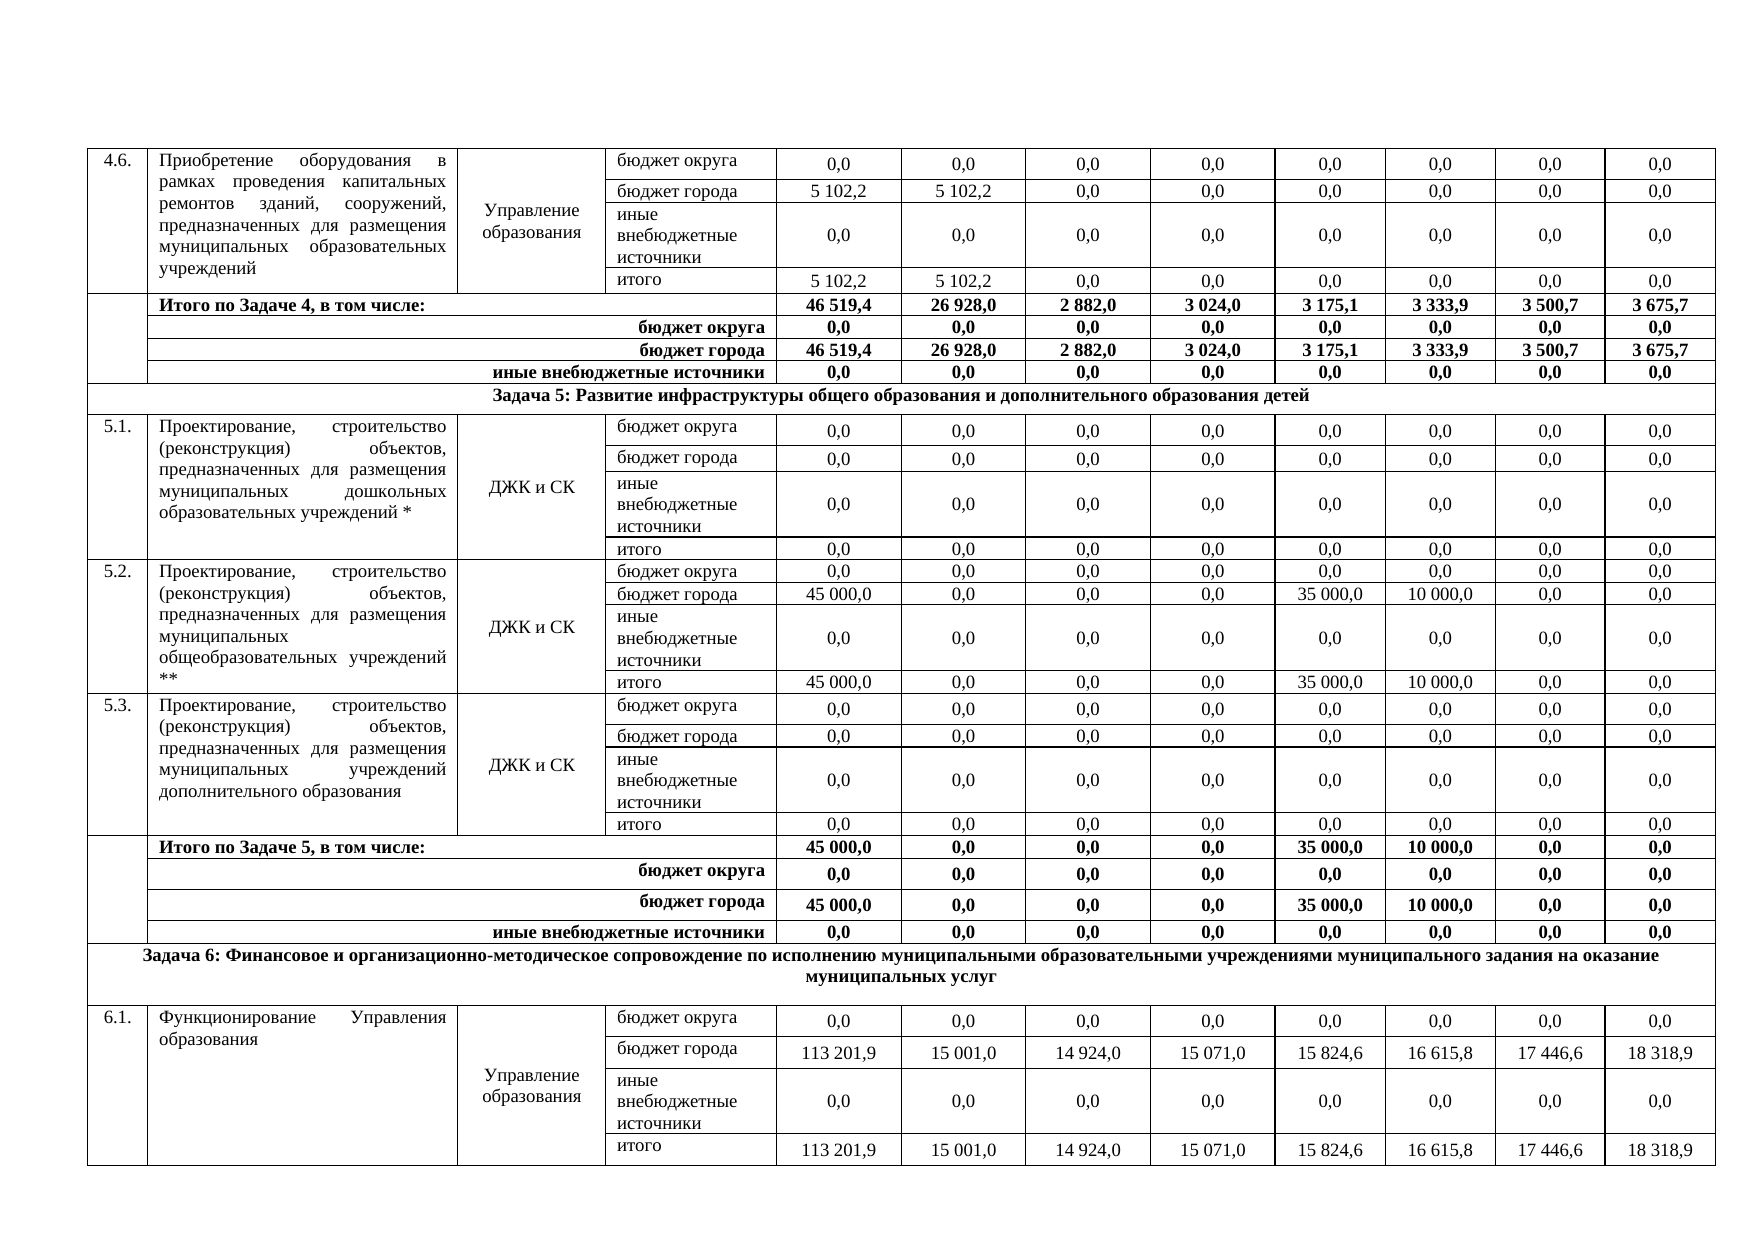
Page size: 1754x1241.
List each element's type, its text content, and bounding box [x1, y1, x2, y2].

table_cell 0,0 [1276, 361, 1385, 383]
table_cell 0,0 [1496, 583, 1604, 604]
table_cell 45 000,0 [777, 583, 901, 604]
table_cell 0,0 [1151, 605, 1274, 670]
table_cell 0,0 [1606, 415, 1715, 445]
table_cell 35 000,0 [1276, 836, 1385, 857]
table_cell бюджет округа [606, 415, 776, 445]
table_cell 0,0 [777, 1069, 901, 1133]
table_cell 3 500,7 [1496, 339, 1604, 360]
table_cell 0,0 [1276, 921, 1385, 942]
table_cell 0,0 [1606, 836, 1715, 857]
table_cell 0,0 [1496, 1006, 1604, 1036]
table_cell 45 000,0 [777, 671, 901, 693]
table_cell 26 928,0 [902, 339, 1025, 360]
table_cell 0,0 [1606, 1006, 1715, 1036]
table_cell 0,0 [1496, 725, 1604, 746]
table_cell 0,0 [902, 671, 1025, 693]
table_cell 0,0 [902, 361, 1025, 383]
table_cell Итого по Задаче 4, в том числе: [148, 294, 776, 315]
table_cell Задача 6: Финансовое и организационно-методическое сопровождение по исполнению муниципальными образовательными учреждениями муниципального задания на оказание муниципальных услуг [88, 944, 1715, 1005]
table_cell 0,0 [1026, 203, 1150, 267]
table_cell 0,0 [1386, 813, 1495, 835]
table_cell 0,0 [777, 921, 901, 942]
table_cell 0,0 [1386, 921, 1495, 942]
table_cell 3 675,7 [1606, 294, 1715, 315]
table_cell 0,0 [902, 748, 1025, 812]
table_cell иные внебюджетные источники [606, 472, 776, 536]
table_cell Проектирование, строительство (реконструкция) объектов, предназначенных для размещения муниципальных учреждений дополнительного образования [148, 694, 457, 835]
table_cell 0,0 [1606, 472, 1715, 536]
table_cell 0,0 [1151, 836, 1274, 857]
table_cell 0,0 [1151, 890, 1274, 920]
table_cell 2 882,0 [1026, 294, 1150, 315]
table_cell 3 175,1 [1276, 339, 1385, 360]
table_cell 10 000,0 [1386, 583, 1495, 604]
table_cell 0,0 [1276, 316, 1385, 338]
table_cell 0,0 [902, 415, 1025, 445]
table_cell 0,0 [1496, 605, 1604, 670]
table_cell 0,0 [1386, 605, 1495, 670]
table_cell 0,0 [1276, 1069, 1385, 1133]
table_cell 0,0 [1151, 694, 1274, 724]
table_cell 0,0 [1606, 316, 1715, 338]
table_cell 15 824,6 [1276, 1037, 1385, 1067]
table_cell 0,0 [902, 472, 1025, 536]
table_cell 0,0 [1151, 1006, 1274, 1036]
table_cell 15 071,0 [1151, 1037, 1274, 1067]
table_cell 0,0 [1026, 583, 1150, 604]
table_cell 0,0 [1386, 1006, 1495, 1036]
table_cell Приобретение оборудования в рамках проведения капитальных ремонтов зданий, сооружений, предназначенных для размещения муниципальных образовательных учреждений [148, 149, 457, 292]
table_cell бюджет округа [148, 859, 776, 889]
table_cell 18 318,9 [1606, 1134, 1715, 1164]
table_cell 0,0 [902, 1006, 1025, 1036]
table_cell 2 882,0 [1026, 339, 1150, 360]
table_cell итого [606, 268, 776, 292]
table_cell 35 000,0 [1276, 890, 1385, 920]
table_cell 0,0 [1151, 538, 1274, 559]
table_cell 0,0 [902, 605, 1025, 670]
table_cell 0,0 [902, 1069, 1025, 1133]
table_cell 0,0 [1276, 538, 1385, 559]
table_cell 0,0 [1276, 605, 1385, 670]
table_cell 15 001,0 [902, 1037, 1025, 1067]
table_cell 0,0 [1496, 415, 1604, 445]
table_cell 0,0 [902, 316, 1025, 338]
table_cell 0,0 [902, 203, 1025, 267]
table_cell 0,0 [1606, 921, 1715, 942]
table_cell Проектирование, строительство (реконструкция) объектов, предназначенных для размещения муниципальных общеобразовательных учреждений ** [148, 560, 457, 693]
table_cell 0,0 [1026, 921, 1150, 942]
table_cell 0,0 [1276, 149, 1385, 179]
table_cell 0,0 [1026, 180, 1150, 202]
table_cell 0,0 [1026, 361, 1150, 383]
table_cell 0,0 [1606, 268, 1715, 292]
table_cell 0,0 [1496, 560, 1604, 582]
table_cell 0,0 [1026, 268, 1150, 292]
table_cell 16 615,8 [1386, 1037, 1495, 1067]
table_cell 3 333,9 [1386, 339, 1495, 360]
table_cell 0,0 [1151, 415, 1274, 445]
table_cell 0,0 [1496, 446, 1604, 471]
table_cell Проектирование, строительство (реконструкция) объектов, предназначенных для размещения муниципальных дошкольных образовательных учреждений * [148, 415, 457, 559]
table_cell бюджет округа [606, 694, 776, 724]
table_cell 4.6. [88, 149, 147, 292]
table_cell 3 333,9 [1386, 294, 1495, 315]
table_cell 0,0 [902, 149, 1025, 179]
table_cell 0,0 [1026, 748, 1150, 812]
table_cell 0,0 [1386, 149, 1495, 179]
table_cell 5 102,2 [777, 180, 901, 202]
table_cell иные внебюджетные источники [148, 361, 776, 383]
table_cell 0,0 [1606, 203, 1715, 267]
table_cell 0,0 [777, 446, 901, 471]
table_cell бюджет города [148, 339, 776, 360]
table_cell 0,0 [902, 921, 1025, 942]
table_cell 3 024,0 [1151, 339, 1274, 360]
table_cell 0,0 [1276, 725, 1385, 746]
table_cell 0,0 [1606, 813, 1715, 835]
table_cell 0,0 [1386, 725, 1495, 746]
table_cell 5 102,2 [902, 268, 1025, 292]
table_cell 0,0 [1496, 316, 1604, 338]
table_cell 0,0 [1496, 836, 1604, 857]
table_cell иные внебюджетные источники [606, 203, 776, 267]
table_cell 0,0 [1276, 203, 1385, 267]
table_cell бюджет города [606, 446, 776, 471]
table_cell 0,0 [1026, 836, 1150, 857]
table_cell 0,0 [1386, 268, 1495, 292]
table_cell 0,0 [1496, 813, 1604, 835]
table_cell 0,0 [1386, 748, 1495, 812]
table_cell 0,0 [777, 859, 901, 889]
table_cell 0,0 [1496, 538, 1604, 559]
table_cell 0,0 [1151, 316, 1274, 338]
table_cell 0,0 [1026, 538, 1150, 559]
table_cell 0,0 [777, 316, 901, 338]
table_cell 0,0 [1386, 694, 1495, 724]
table_cell [88, 836, 147, 942]
table_cell 0,0 [1026, 316, 1150, 338]
table_cell 0,0 [1496, 921, 1604, 942]
table_cell 3 024,0 [1151, 294, 1274, 315]
table_cell 26 928,0 [902, 294, 1025, 315]
table_cell бюджет города [148, 890, 776, 920]
table_cell 0,0 [1496, 180, 1604, 202]
table_cell 0,0 [1026, 415, 1150, 445]
table_cell 14 924,0 [1026, 1134, 1150, 1164]
table_cell 0,0 [1026, 1069, 1150, 1133]
table_cell 0,0 [777, 203, 901, 267]
table_cell Задача 5: Развитие инфраструктуры общего образования и дополнительного образования детей [88, 384, 1715, 414]
table_cell 0,0 [902, 836, 1025, 857]
table_cell 15 001,0 [902, 1134, 1025, 1164]
table_cell 0,0 [1606, 361, 1715, 383]
table_cell итого [606, 671, 776, 693]
table_cell 0,0 [1276, 748, 1385, 812]
table_cell 0,0 [777, 472, 901, 536]
table_cell 17 446,6 [1496, 1134, 1604, 1164]
table_cell 0,0 [777, 149, 901, 179]
table_cell 35 000,0 [1276, 583, 1385, 604]
table_cell 0,0 [1026, 472, 1150, 536]
table_cell 3 500,7 [1496, 294, 1604, 315]
table_cell 0,0 [1386, 361, 1495, 383]
table_cell 0,0 [1386, 859, 1495, 889]
table_cell бюджет города [606, 180, 776, 202]
table_cell 0,0 [1606, 560, 1715, 582]
table_cell 0,0 [1276, 694, 1385, 724]
table_cell 45 000,0 [777, 836, 901, 857]
table_cell 0,0 [1276, 472, 1385, 536]
table_cell 0,0 [902, 725, 1025, 746]
table_cell 0,0 [1386, 538, 1495, 559]
table_cell 0,0 [1151, 180, 1274, 202]
table_cell 0,0 [777, 538, 901, 559]
table_cell 35 000,0 [1276, 671, 1385, 693]
table_cell 0,0 [1151, 725, 1274, 746]
table_cell 0,0 [1151, 149, 1274, 179]
table_cell 0,0 [1276, 415, 1385, 445]
table_cell 0,0 [1496, 1069, 1604, 1133]
table_cell 0,0 [777, 694, 901, 724]
table_cell 46 519,4 [777, 294, 901, 315]
table_cell 5.2. [88, 560, 147, 693]
table_cell 0,0 [1386, 446, 1495, 471]
table_cell 0,0 [1606, 1069, 1715, 1133]
table_cell 0,0 [1151, 859, 1274, 889]
table_cell бюджет города [606, 725, 776, 746]
table_cell 0,0 [1606, 671, 1715, 693]
table_cell ДЖК и СК [458, 415, 605, 559]
table_cell иные внебюджетные источники [148, 921, 776, 942]
table_cell 0,0 [1151, 921, 1274, 942]
table_cell 5.3. [88, 694, 147, 835]
table_cell итого [606, 538, 776, 559]
table_cell 0,0 [1496, 268, 1604, 292]
table_cell 0,0 [902, 538, 1025, 559]
table_cell 0,0 [777, 415, 901, 445]
table_cell бюджет округа [148, 316, 776, 338]
table_cell 0,0 [1386, 203, 1495, 267]
table_cell 0,0 [1496, 671, 1604, 693]
table_cell 0,0 [1151, 268, 1274, 292]
table_cell 0,0 [1606, 725, 1715, 746]
table_cell 0,0 [1276, 859, 1385, 889]
table_cell 0,0 [1151, 203, 1274, 267]
table_cell 0,0 [1386, 415, 1495, 445]
table_cell 0,0 [902, 583, 1025, 604]
table_cell 0,0 [1386, 560, 1495, 582]
table_cell 17 446,6 [1496, 1037, 1604, 1067]
table_cell 14 924,0 [1026, 1037, 1150, 1067]
table_cell 0,0 [1606, 748, 1715, 812]
table_cell 0,0 [777, 748, 901, 812]
table_cell 0,0 [902, 859, 1025, 889]
table_cell 0,0 [1606, 859, 1715, 889]
table_cell 0,0 [1026, 725, 1150, 746]
table_cell 0,0 [1606, 446, 1715, 471]
table_cell 0,0 [1496, 203, 1604, 267]
table_cell 0,0 [1026, 671, 1150, 693]
table_cell 0,0 [1151, 446, 1274, 471]
table_cell бюджет округа [606, 149, 776, 179]
table_cell 0,0 [1276, 180, 1385, 202]
table_cell 3 175,1 [1276, 294, 1385, 315]
table_cell 0,0 [1496, 472, 1604, 536]
table_cell бюджет округа [606, 560, 776, 582]
table_cell 0,0 [902, 694, 1025, 724]
table_cell 16 615,8 [1386, 1134, 1495, 1164]
table_cell 0,0 [1151, 813, 1274, 835]
table_cell 0,0 [1026, 890, 1150, 920]
table_cell 0,0 [902, 890, 1025, 920]
table_cell иные внебюджетные источники [606, 748, 776, 812]
table_cell 0,0 [1026, 446, 1150, 471]
table_cell 0,0 [1606, 149, 1715, 179]
table_cell 0,0 [777, 725, 901, 746]
table_cell 0,0 [1606, 583, 1715, 604]
table_cell 0,0 [1151, 472, 1274, 536]
table_cell 0,0 [1386, 180, 1495, 202]
table_cell 0,0 [1386, 472, 1495, 536]
table_cell 46 519,4 [777, 339, 901, 360]
table_cell 0,0 [1026, 605, 1150, 670]
table_cell 0,0 [1606, 694, 1715, 724]
table_cell 0,0 [1151, 671, 1274, 693]
table_cell 0,0 [1496, 890, 1604, 920]
table_cell 0,0 [1151, 748, 1274, 812]
table_cell Итого по Задаче 5, в том числе: [148, 836, 776, 857]
table_cell 3 675,7 [1606, 339, 1715, 360]
table_cell 5 102,2 [777, 268, 901, 292]
table_cell 18 318,9 [1606, 1037, 1715, 1067]
table_cell 0,0 [777, 1006, 901, 1036]
table_cell бюджет округа [606, 1006, 776, 1036]
table_cell 0,0 [902, 560, 1025, 582]
table_cell 0,0 [777, 560, 901, 582]
table_cell Управление образования [458, 149, 605, 292]
table_cell 0,0 [1606, 605, 1715, 670]
table_cell 10 000,0 [1386, 890, 1495, 920]
table_cell 0,0 [1606, 538, 1715, 559]
table_cell 113 201,9 [777, 1134, 901, 1164]
table_cell бюджет города [606, 583, 776, 604]
table_cell 45 000,0 [777, 890, 901, 920]
table_cell 0,0 [777, 813, 901, 835]
table_cell 0,0 [1496, 149, 1604, 179]
table_cell 0,0 [1276, 560, 1385, 582]
table_cell 0,0 [1276, 1006, 1385, 1036]
table_cell 5 102,2 [902, 180, 1025, 202]
table_cell 0,0 [1276, 813, 1385, 835]
table_cell итого [606, 1134, 776, 1164]
table_cell ДЖК и СК [458, 694, 605, 835]
table_cell 0,0 [1276, 268, 1385, 292]
table_cell 0,0 [1151, 361, 1274, 383]
table_cell иные внебюджетные источники [606, 1069, 776, 1133]
table_cell 0,0 [1606, 890, 1715, 920]
table_cell 0,0 [1026, 149, 1150, 179]
table_cell 0,0 [1496, 748, 1604, 812]
table_cell 0,0 [1276, 446, 1385, 471]
table_cell 0,0 [1496, 694, 1604, 724]
table_cell 0,0 [777, 605, 901, 670]
table_cell 0,0 [1151, 583, 1274, 604]
table_cell 0,0 [1151, 1069, 1274, 1133]
table_cell 0,0 [1386, 316, 1495, 338]
table_cell 15 071,0 [1151, 1134, 1274, 1164]
table_cell 0,0 [1386, 1069, 1495, 1133]
table_cell [88, 294, 147, 383]
table_cell бюджет города [606, 1037, 776, 1067]
table_cell 0,0 [1026, 813, 1150, 835]
table_cell итого [606, 813, 776, 835]
table_cell 0,0 [1026, 560, 1150, 582]
table_cell иные внебюджетные источники [606, 605, 776, 670]
table_cell Функционирование Управления образования [148, 1006, 457, 1164]
table_cell 0,0 [1496, 361, 1604, 383]
table_cell 6.1. [88, 1006, 147, 1164]
table_cell 0,0 [1026, 859, 1150, 889]
table_cell 0,0 [777, 361, 901, 383]
table_cell 15 824,6 [1276, 1134, 1385, 1164]
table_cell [458, 1006, 605, 1164]
table_cell 113 201,9 [777, 1037, 901, 1067]
table_cell ДЖК и СК [458, 560, 605, 693]
table_cell 0,0 [1151, 560, 1274, 582]
table_cell 0,0 [1606, 180, 1715, 202]
table_cell 0,0 [1026, 694, 1150, 724]
table_cell 10 000,0 [1386, 671, 1495, 693]
table_cell 0,0 [902, 446, 1025, 471]
table_cell 5.1. [88, 415, 147, 559]
table_cell 0,0 [902, 813, 1025, 835]
table_cell 0,0 [1026, 1006, 1150, 1036]
table_cell 0,0 [1496, 859, 1604, 889]
table_cell 10 000,0 [1386, 836, 1495, 857]
